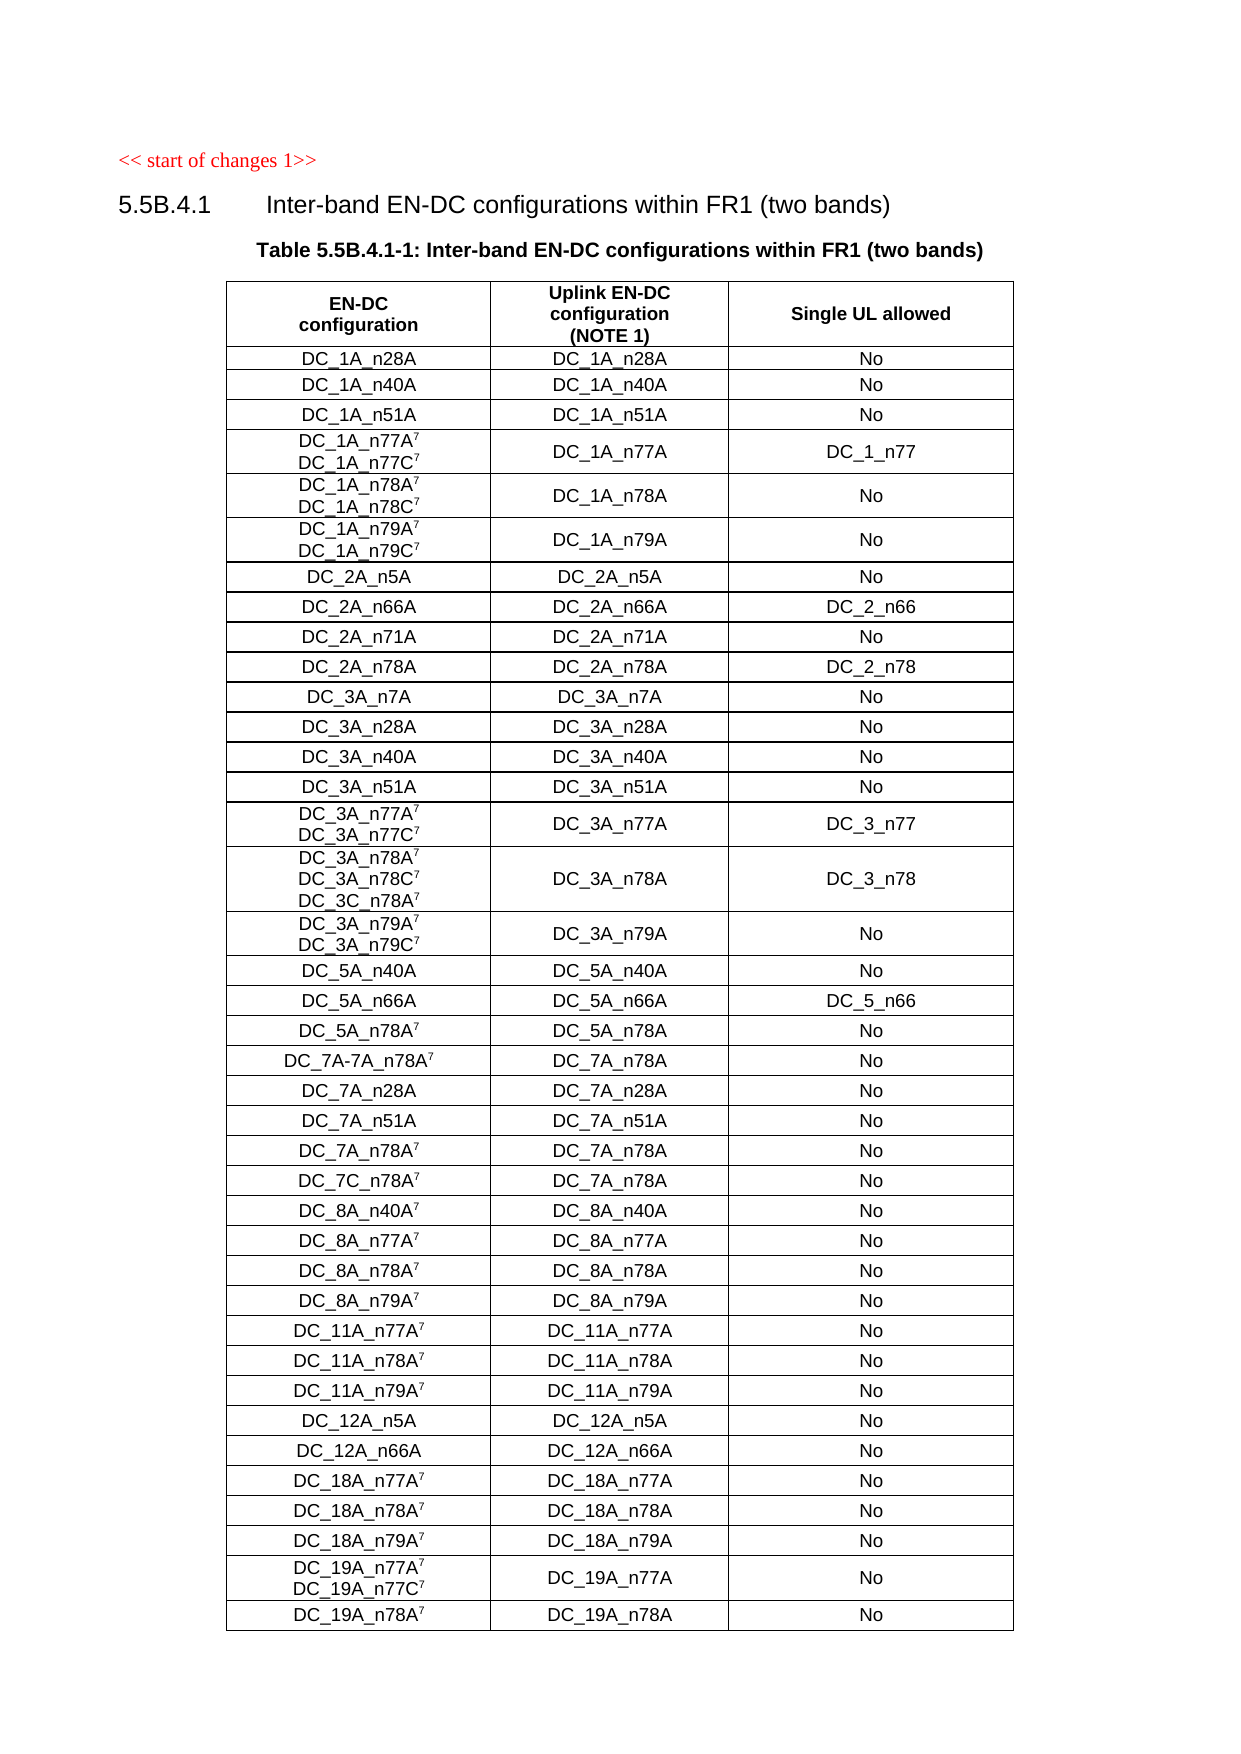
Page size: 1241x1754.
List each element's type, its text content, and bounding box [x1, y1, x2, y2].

table_header Uplink EN-DC configuration (NOTE 1) [491, 282, 728, 346]
table_cell DC_11A_n77A [491, 1316, 728, 1345]
table_cell DC_3A_n51A [227, 773, 490, 801]
table_cell DC_2_n78 [729, 653, 1013, 681]
table_cell DC_18A_n77A7 [227, 1466, 490, 1495]
table_cell No [729, 1076, 1013, 1105]
table_cell DC_2A_n66A [227, 593, 490, 621]
table_cell DC_7A_n78A [491, 1046, 728, 1075]
table_cell DC_12A_n66A [491, 1436, 728, 1465]
table_cell DC_3A_n40A [491, 743, 728, 771]
table_cell DC_2A_n66A [491, 593, 728, 621]
table_cell DC_12A_n5A [491, 1406, 728, 1435]
table_cell No [729, 912, 1013, 955]
table_cell DC_3A_n40A [227, 743, 490, 771]
table_cell No [729, 1466, 1013, 1495]
table_cell DC_5A_n78A [491, 1016, 728, 1045]
table_cell DC_18A_n78A [491, 1496, 728, 1525]
table_cell DC_2A_n5A [491, 563, 728, 591]
table_cell DC_11A_n78A7 [227, 1346, 490, 1375]
table_cell DC_1A_n51A [491, 400, 728, 429]
table_cell No [729, 400, 1013, 429]
table_header Single UL allowed [729, 282, 1013, 346]
table_cell DC_7A_n51A [227, 1106, 490, 1135]
table_cell DC_8A_n79A7 [227, 1286, 490, 1315]
table_cell DC_7A_n78A7 [227, 1136, 490, 1165]
table_cell No [729, 1016, 1013, 1045]
table_cell DC_8A_n78A [491, 1256, 728, 1285]
table_cell DC_1A_n77A7 DC_1A_n77C7 [227, 430, 490, 473]
table_cell DC_3_n78 [729, 847, 1013, 911]
table_cell DC_8A_n78A7 [227, 1256, 490, 1285]
table_cell No [729, 1046, 1013, 1075]
table_cell DC_19A_n78A [491, 1601, 728, 1629]
text << start of changes 1>> [118, 147, 1122, 172]
table_cell DC_5A_n66A [491, 986, 728, 1015]
table_cell DC_11A_n78A [491, 1346, 728, 1375]
table_cell DC_1A_n28A [491, 347, 728, 369]
table_cell No [729, 956, 1013, 985]
table_cell DC_7A_n78A [491, 1136, 728, 1165]
table_cell DC_1A_n40A [491, 370, 728, 399]
table_cell DC_1A_n78A7 DC_1A_n78C7 [227, 474, 490, 517]
table_cell No [729, 1286, 1013, 1315]
table_cell No [729, 1496, 1013, 1525]
table_cell DC_3A_n77A7 DC_3A_n77C7 [227, 803, 490, 846]
table_cell DC_5A_n40A [491, 956, 728, 985]
table_cell DC_8A_n77A7 [227, 1226, 490, 1255]
subtitle 5.5B.4.1 Inter-band EN-DC configurations within FR1 (two bands) [118, 190, 1122, 219]
table_cell DC_18A_n79A [491, 1526, 728, 1555]
table_cell DC_3_n77 [729, 803, 1013, 846]
table_cell DC_1A_n79A7 DC_1A_n79C7 [227, 518, 490, 561]
table_cell DC_11A_n79A7 [227, 1376, 490, 1405]
table_cell DC_2A_n5A [227, 563, 490, 591]
table_cell No [729, 1196, 1013, 1225]
table_header EN-DC configuration [227, 282, 490, 346]
table_cell DC_3A_n79A7 DC_3A_n79C7 [227, 912, 490, 955]
table_cell DC_3A_n28A [491, 713, 728, 741]
table_cell No [729, 370, 1013, 399]
table_cell DC_3A_n77A [491, 803, 728, 846]
table_cell DC_2A_n71A [491, 623, 728, 651]
table_cell DC_5A_n40A [227, 956, 490, 985]
table_cell No [729, 713, 1013, 741]
table_cell DC_12A_n5A [227, 1406, 490, 1435]
table_cell No [729, 1226, 1013, 1255]
table_cell DC_5_n66 [729, 986, 1013, 1015]
table_cell DC_3A_n78A7 DC_3A_n78C7 DC_3C_n78A7 [227, 847, 490, 911]
table_cell DC_1A_n79A [491, 518, 728, 561]
table_cell DC_8A_n40A7 [227, 1196, 490, 1225]
table_cell DC_7C_n78A7 [227, 1166, 490, 1195]
table_cell No [729, 563, 1013, 591]
table_cell DC_19A_n77A7 DC_19A_n77C7 [227, 1556, 490, 1599]
table_cell DC_2A_n71A [227, 623, 490, 651]
table_cell No [729, 1166, 1013, 1195]
table_cell DC_2A_n78A [491, 653, 728, 681]
table_cell DC_1_n77 [729, 430, 1013, 473]
table_cell No [729, 1526, 1013, 1555]
table_cell DC_19A_n78A7 DC_19A_n78C7 [227, 1601, 490, 1629]
table_cell DC_8A_n40A [491, 1196, 728, 1225]
table_cell No [729, 623, 1013, 651]
table_cell No [729, 1256, 1013, 1285]
table_cell DC_7A_n78A [491, 1166, 728, 1195]
table_cell DC_18A_n77A [491, 1466, 728, 1495]
table_cell DC_7A_n28A [227, 1076, 490, 1105]
table_cell No [729, 1406, 1013, 1435]
table_cell DC_1A_n40A [227, 370, 490, 399]
table_cell DC_18A_n78A7 [227, 1496, 490, 1525]
table_cell No [729, 1106, 1013, 1135]
table_cell DC_12A_n66A [227, 1436, 490, 1465]
table_cell No [729, 1556, 1013, 1599]
table_cell DC_2_n66 [729, 593, 1013, 621]
table_cell DC_8A_n79A [491, 1286, 728, 1315]
table_cell DC_3A_n7A [227, 683, 490, 711]
table_cell No [729, 743, 1013, 771]
table_cell DC_3A_n28A [227, 713, 490, 741]
table_cell DC_2A_n78A [227, 653, 490, 681]
table_cell DC_1A_n51A [227, 400, 490, 429]
table_cell No [729, 518, 1013, 561]
table_cell No [729, 773, 1013, 801]
table_cell DC_11A_n79A [491, 1376, 728, 1405]
table_cell DC_8A_n77A [491, 1226, 728, 1255]
table_cell No [729, 1316, 1013, 1345]
table_cell No [729, 1136, 1013, 1165]
table_cell DC_7A_n28A [491, 1076, 728, 1105]
table_cell DC_18A_n79A7 [227, 1526, 490, 1555]
table_cell DC_11A_n77A7 [227, 1316, 490, 1345]
table_cell DC_3A_n79A [491, 912, 728, 955]
table_cell DC_7A-7A_n78A7 [227, 1046, 490, 1075]
table_cell DC_3A_n51A [491, 773, 728, 801]
table_cell DC_3A_n7A [491, 683, 728, 711]
table_cell DC_5A_n66A [227, 986, 490, 1015]
table_cell DC_7A_n51A [491, 1106, 728, 1135]
text Table 5.5B.4.1-1: Inter-band EN-DC configurations within FR1 (two bands) [118, 238, 1122, 262]
table_cell DC_19A_n77A [491, 1556, 728, 1599]
table_cell No [729, 1376, 1013, 1405]
table_cell No [729, 1601, 1013, 1629]
table_cell DC_1A_n77A [491, 430, 728, 473]
table_cell No [729, 347, 1013, 369]
table_cell DC_1A_n28A [227, 347, 490, 369]
table_cell No [729, 1436, 1013, 1465]
table_cell DC_1A_n78A [491, 474, 728, 517]
table_cell DC_3A_n78A [491, 847, 728, 911]
table_cell No [729, 683, 1013, 711]
table_cell DC_5A_n78A7 [227, 1016, 490, 1045]
table_cell No [729, 1346, 1013, 1375]
table_cell No [729, 474, 1013, 517]
